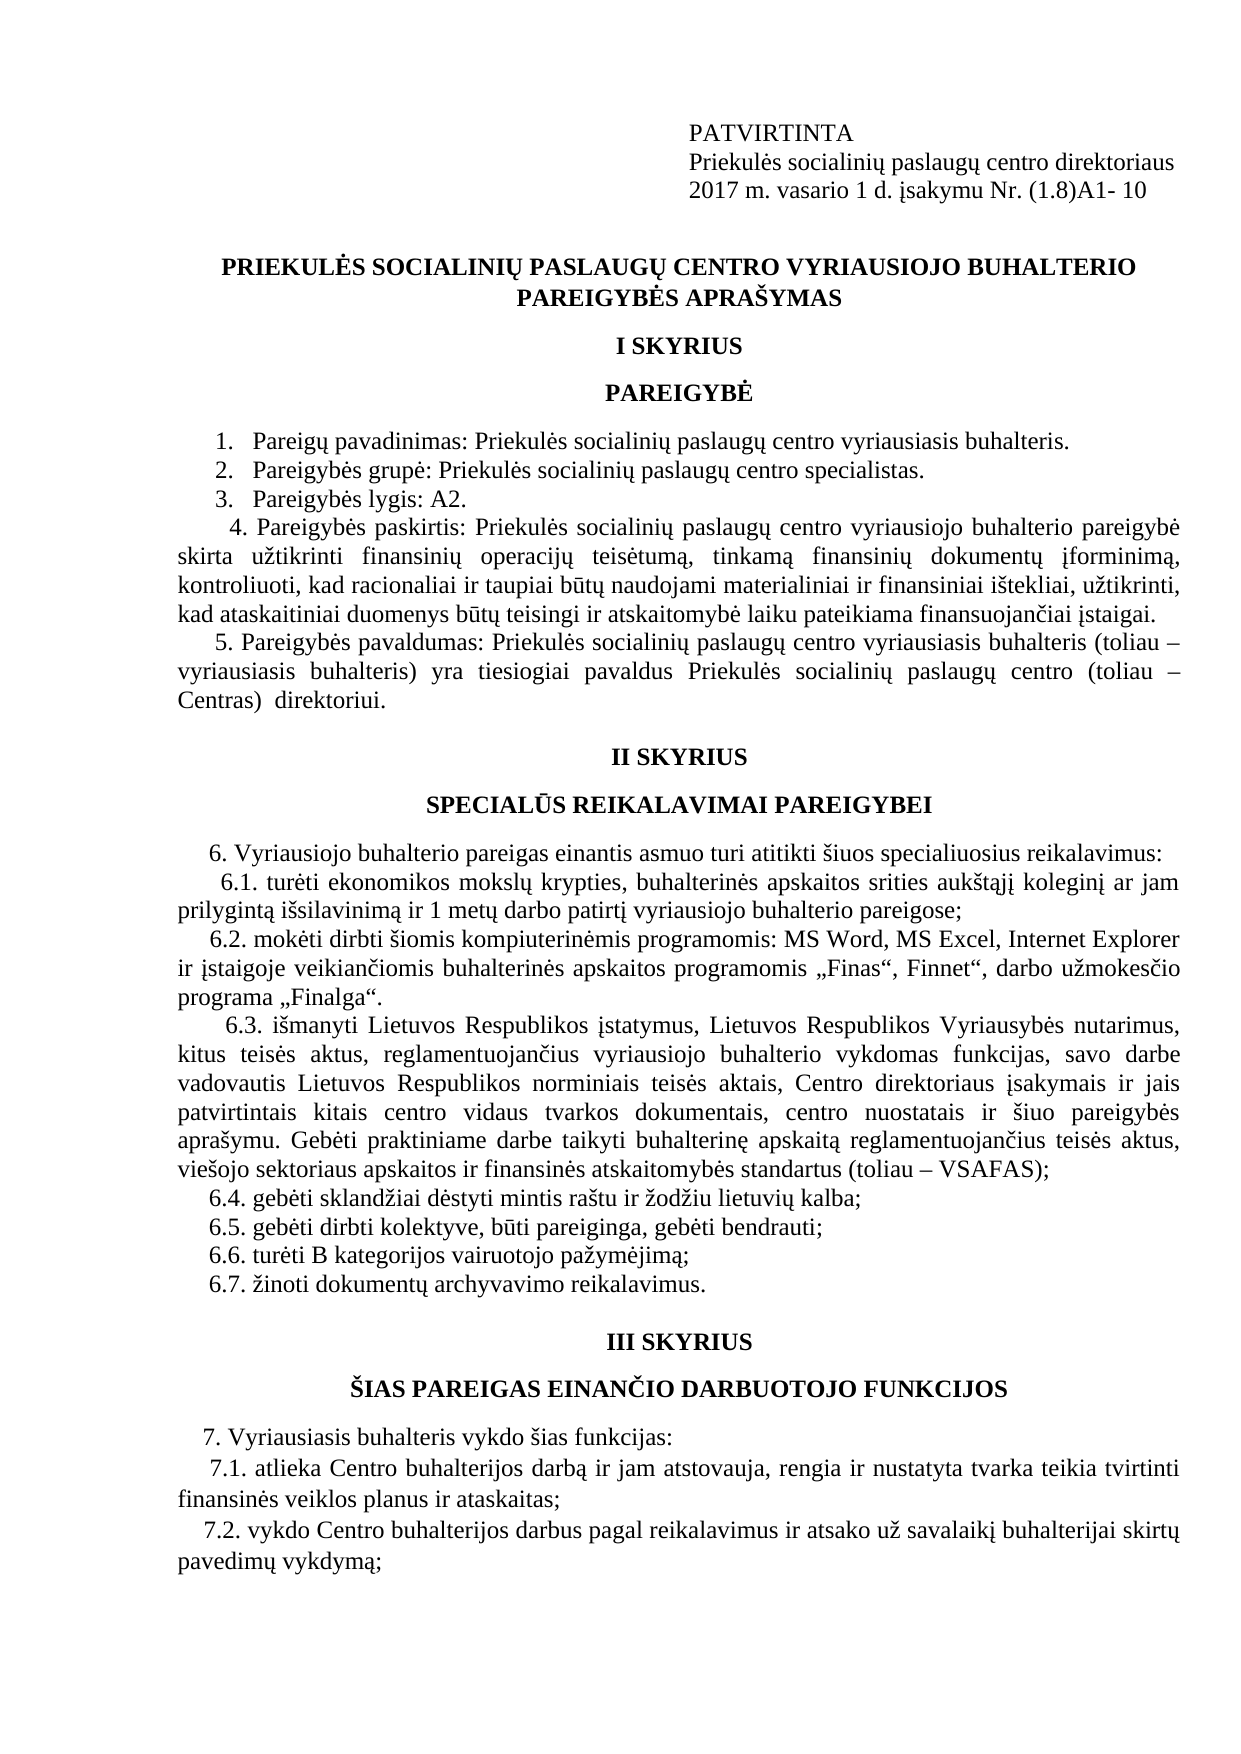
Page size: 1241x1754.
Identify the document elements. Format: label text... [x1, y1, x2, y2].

text ŠIAS PAREIGAS EINANČIO DARBUOTOJO FUNKCIJOS [177, 1374, 1181, 1403]
text PRIEKULĖS SOCIALINIŲ PASLAUGŲ CENTRO VYRIAUSIOJO BUHALTERIO PAREIGYBĖS APRAŠYMAS [177, 252, 1181, 312]
text 6.3. išmanyti Lietuvos Respublikos įstatymus, Lietuvos Respublikos Vyriausybės nutarimus, kitus teisės aktus, reglamentuojančius vyriausiojo buhalterio vykdomas funkcijas, savo darbe vadovautis Lietuvos Respublikos norminiais teisės aktais, Centro direktoriaus įsakymais ir jais patvirtintais kitais centro vidaus tvarkos dokumentais, centro nuostatais ir šiuo pareigybės aprašymu. Gebėti praktiniame darbe taikyti buhalterinę apskaitą reglamentuojančius teisės aktus, viešojo sektoriaus apskaitos ir finansinės atskaitomybės standartus (toliau – VSAFAS); [177, 1010, 1181, 1183]
text 7. Vyriausiasis buhalteris vykdo šias funkcijas: [177, 1422, 1181, 1451]
text Priekulės socialinių paslaugų centro direktoriaus [582, 147, 1181, 176]
text 7.1. atlieka Centro buhalterijos darbą ir jam atstovauja, rengia ir nustatyta tvarka teikia tvirtinti finansinės veiklos planus ir ataskaitas; [177, 1453, 1181, 1513]
text III SKYRIUS [177, 1327, 1181, 1355]
list Pareigybės grupė: Priekulės socialinių paslaugų centro specialistas. [215, 455, 1181, 484]
text 6.2. mokėti dirbti šiomis kompiuterinėmis programomis: MS Word, MS Excel, Internet Explorer ir įstaigoje veikiančiomis buhalterinės apskaitos programomis „Finas“, Finnet“, darbo užmokesčio programa „Finalga“. [177, 924, 1181, 1010]
text 6.5. gebėti dirbti kolektyve, būti pareiginga, gebėti bendrauti; [177, 1212, 1181, 1240]
text 6. Vyriausiojo buhalterio pareigas einantis asmuo turi atitikti šiuos specialiuosius reikalavimus: [177, 838, 1181, 867]
text PAREIGYBĖ [177, 378, 1181, 407]
text 6.4. gebėti sklandžiai dėstyti mintis raštu ir žodžiu lietuvių kalba; [177, 1183, 1181, 1212]
text 6.6. turėti B kategorijos vairuotojo pažymėjimą; [177, 1240, 1181, 1269]
text SPECIALŪS REIKALAVIMAI PAREIGYBEI [177, 790, 1181, 819]
text 7.2. vykdo Centro buhalterijos darbus pagal reikalavimus ir atsako už savalaikį buhalterijai skirtų pavedimų vykdymą; [177, 1515, 1181, 1575]
text 6.7. žinoti dokumentų archyvavimo reikalavimus. [177, 1269, 1181, 1298]
text 2017 m. vasario 1 d. įsakymu Nr. (1.8)A1- 10 [447, 176, 1181, 204]
text II SKYRIUS [177, 742, 1181, 771]
list Pareigų pavadinimas: Priekulės socialinių paslaugų centro vyriausiasis buhalteris. [215, 426, 1181, 455]
text 6.1. turėti ekonomikos mokslų krypties, buhalterinės apskaitos srities aukštąjį koleginį ar jam prilygintą išsilavinimą ir 1 metų darbo patirtį vyriausiojo buhalterio pareigose; [177, 867, 1181, 924]
text PATVIRTINTA [447, 118, 1181, 147]
list Pareigybės lygis: A2. [215, 484, 1181, 512]
text I SKYRIUS [177, 331, 1181, 359]
text 4. Pareigybės paskirtis: Priekulės socialinių paslaugų centro vyriausiojo buhalterio pareigybė skirta užtikrinti finansinių operacijų teisėtumą, tinkamą finansinių dokumentų įforminimą, kontroliuoti, kad racionaliai ir taupiai būtų naudojami materialiniai ir finansiniai ištekliai, užtikrinti, kad ataskaitiniai duomenys būtų teisingi ir atskaitomybė laiku pateikiama finansuojančiai įstaigai. [177, 512, 1181, 627]
text 5. Pareigybės pavaldumas: Priekulės socialinių paslaugų centro vyriausiasis buhalteris (toliau – vyriausiasis buhalteris) yra tiesiogiai pavaldus Priekulės socialinių paslaugų centro (toliau – Centras) direktoriui. [177, 627, 1181, 714]
